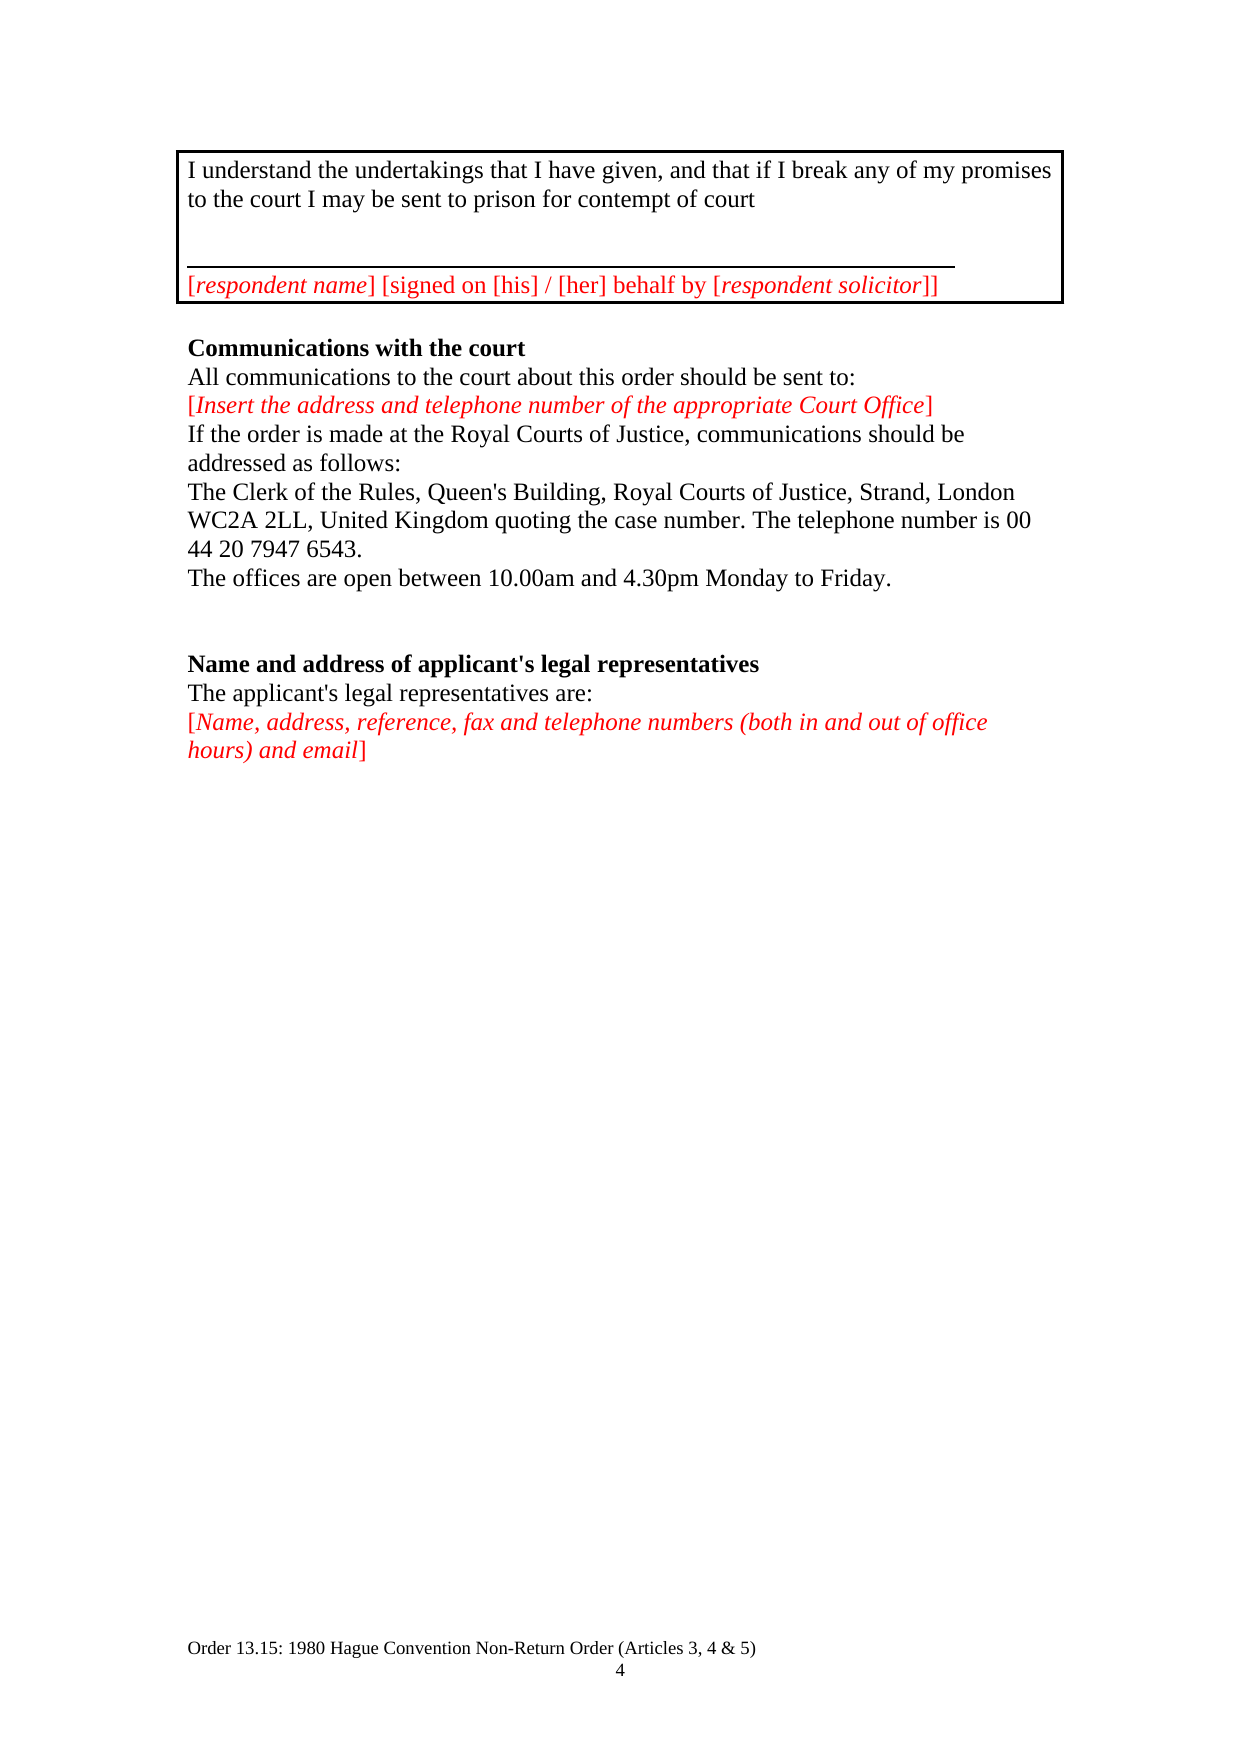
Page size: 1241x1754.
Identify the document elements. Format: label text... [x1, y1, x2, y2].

text [Insert the address and telephone number of the appropriate Court Office] [187, 390, 1053, 419]
text Name and address of applicant's legal representatives [187, 649, 1053, 678]
text [respondent name] [signed on [his] / [her] behalf by [respondent solicitor]] [179, 265, 1061, 301]
text The Clerk of the Rules, Queen's Building, Royal Courts of Justice, Strand, London WC2A 2LL, United Kingdom quoting the case number. The telephone number is 00 44 20 7947 6543. [187, 477, 1053, 563]
text The offices are open between 10.00am and 4.30pm Monday to Friday. [187, 563, 1053, 592]
text I understand the undertakings that I have given, and that if I break any of my promises to the court I may be sent to prison for contempt of court [179, 153, 1061, 213]
text The applicant's legal representatives are: [187, 678, 1053, 707]
text [Name, address, reference, fax and telephone numbers (both in and out of office hours) and email] [187, 707, 1053, 764]
text Communications with the court [187, 333, 1053, 362]
text If the order is made at the Royal Courts of Justice, communications should be addressed as follows: [187, 419, 1053, 477]
text All communications to the court about this order should be sent to: [187, 362, 1053, 390]
